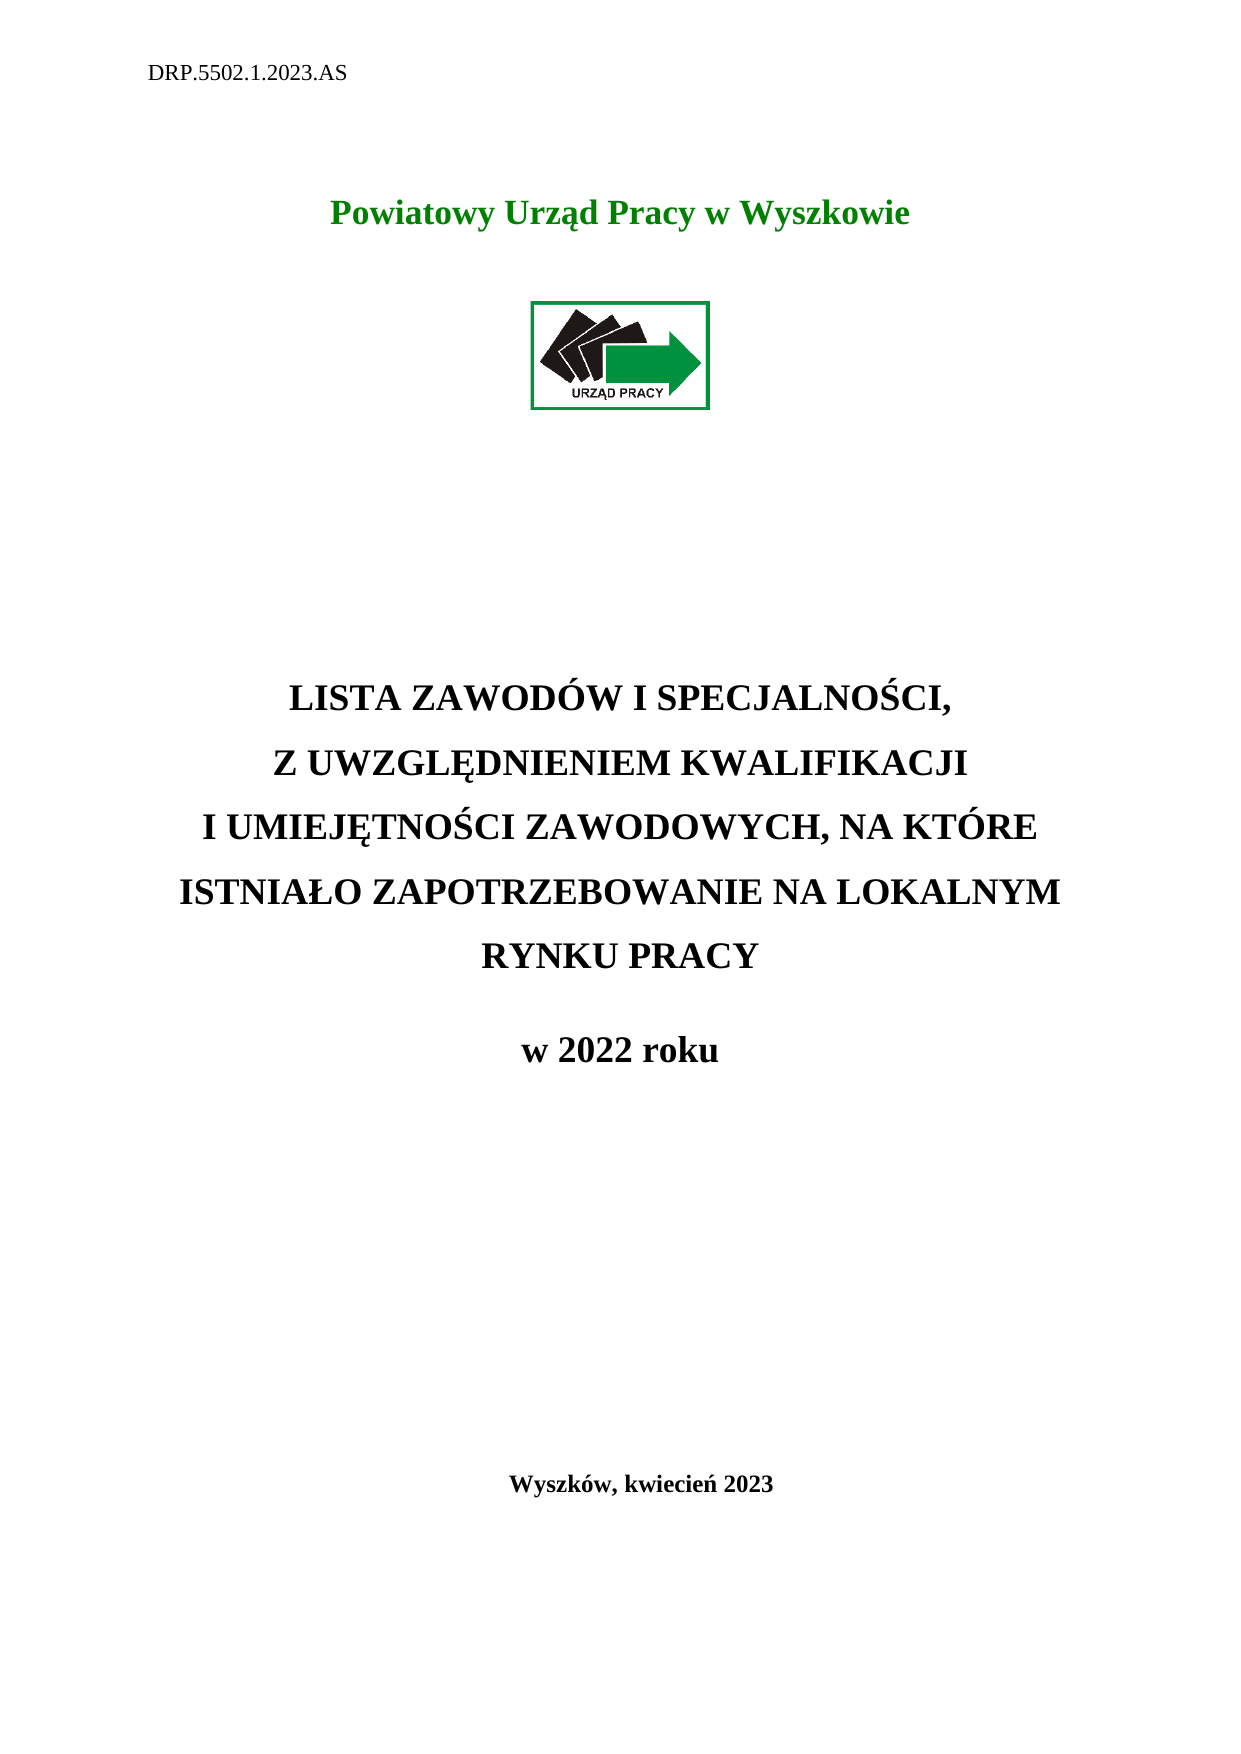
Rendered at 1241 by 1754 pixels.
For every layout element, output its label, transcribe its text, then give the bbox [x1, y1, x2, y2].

text Wyszków, kwiecień 2023 [148, 1469, 1093, 1498]
picture [530, 301, 710, 410]
text w 2022 roku [148, 1028, 1093, 1071]
text DRP.5502.1.2023.AS [148, 59, 1093, 86]
table_header Powiatowy Urząd Pracy w Wyszkowie [293, 191, 947, 409]
text LISTA ZAWODÓW I SPECJALNOŚCI, Z UWZGLĘDNIENIEM KWALIFIKACJI I UMIEJĘTNOŚCI ZAWODOWYCH, NA KTÓRE ISTNIAŁO ZAPOTRZEBOWANIE NA LOKALNYM RYNKU PRACY [148, 675, 1093, 977]
